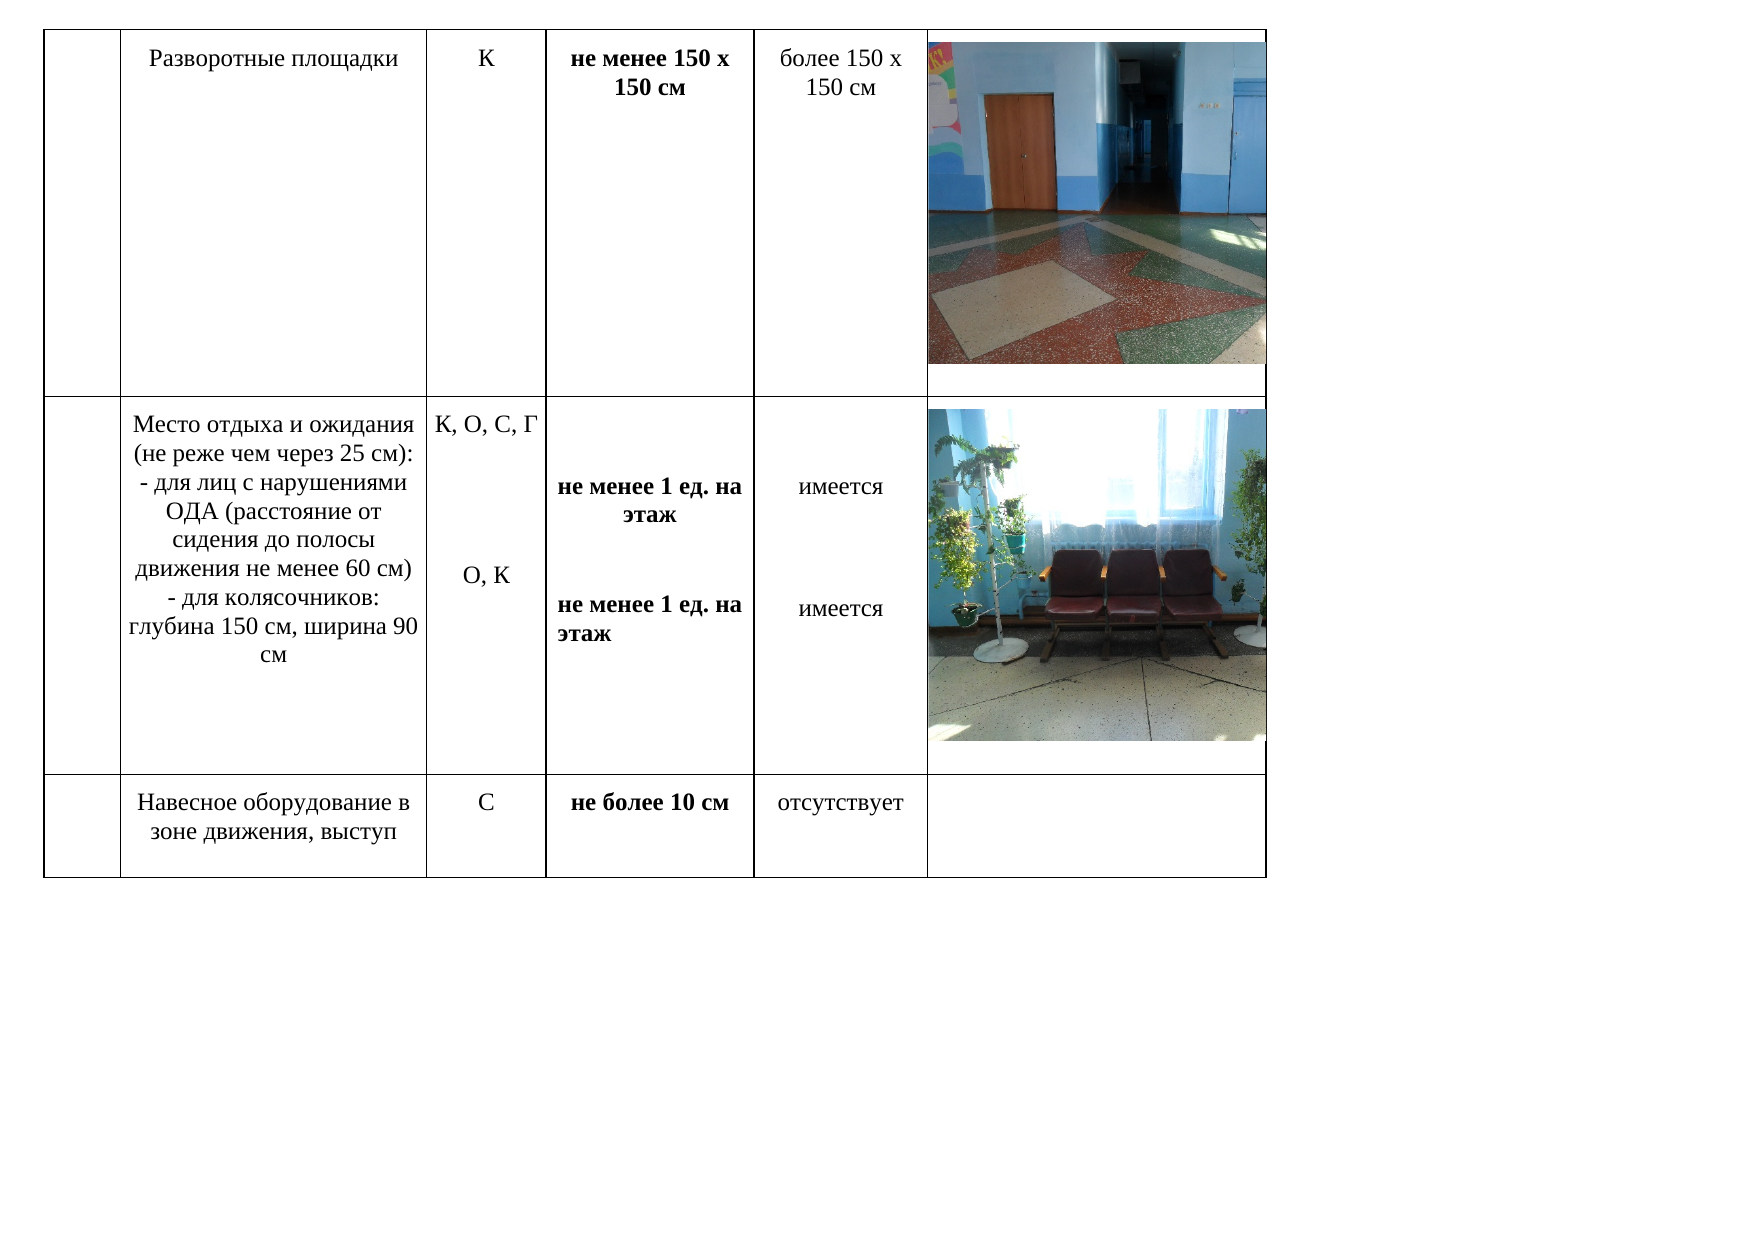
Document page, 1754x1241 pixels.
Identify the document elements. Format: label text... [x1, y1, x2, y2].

table_cell не менее 1 ед. на этаж не менее 1 ед. на этаж [547, 397, 753, 773]
picture [928, 42, 1267, 364]
table_cell [928, 775, 1265, 877]
table_cell отсутствует [755, 775, 927, 877]
table_cell [45, 775, 120, 877]
table_cell [928, 741, 1265, 773]
table_cell более 150 х 150 см [755, 30, 927, 396]
table_cell Навесное оборудование в зоне движения, выступ [121, 775, 426, 877]
table_cell [928, 364, 1265, 396]
table_cell К, О, С, Г О, К [427, 397, 545, 773]
table_cell Место отдыха и ожидания (не реже чем через 25 см): - для лиц с нарушениями ОДА (расстояние от сидения до полосы движения не менее 60 см) - для колясочников: глубина 150 см, ширина 90 см [121, 397, 426, 773]
table_cell С [427, 775, 545, 877]
table_cell имеется имеется [755, 397, 927, 773]
table_cell [45, 397, 120, 773]
table_cell [45, 30, 120, 396]
table_cell не более 10 см [547, 775, 753, 877]
table_cell [928, 30, 1265, 42]
table_cell Разворотные площадки [121, 30, 426, 396]
table_cell [928, 397, 1265, 409]
table_cell К [427, 30, 545, 396]
picture [928, 409, 1267, 741]
table_cell не менее 150 х 150 см [547, 30, 753, 396]
